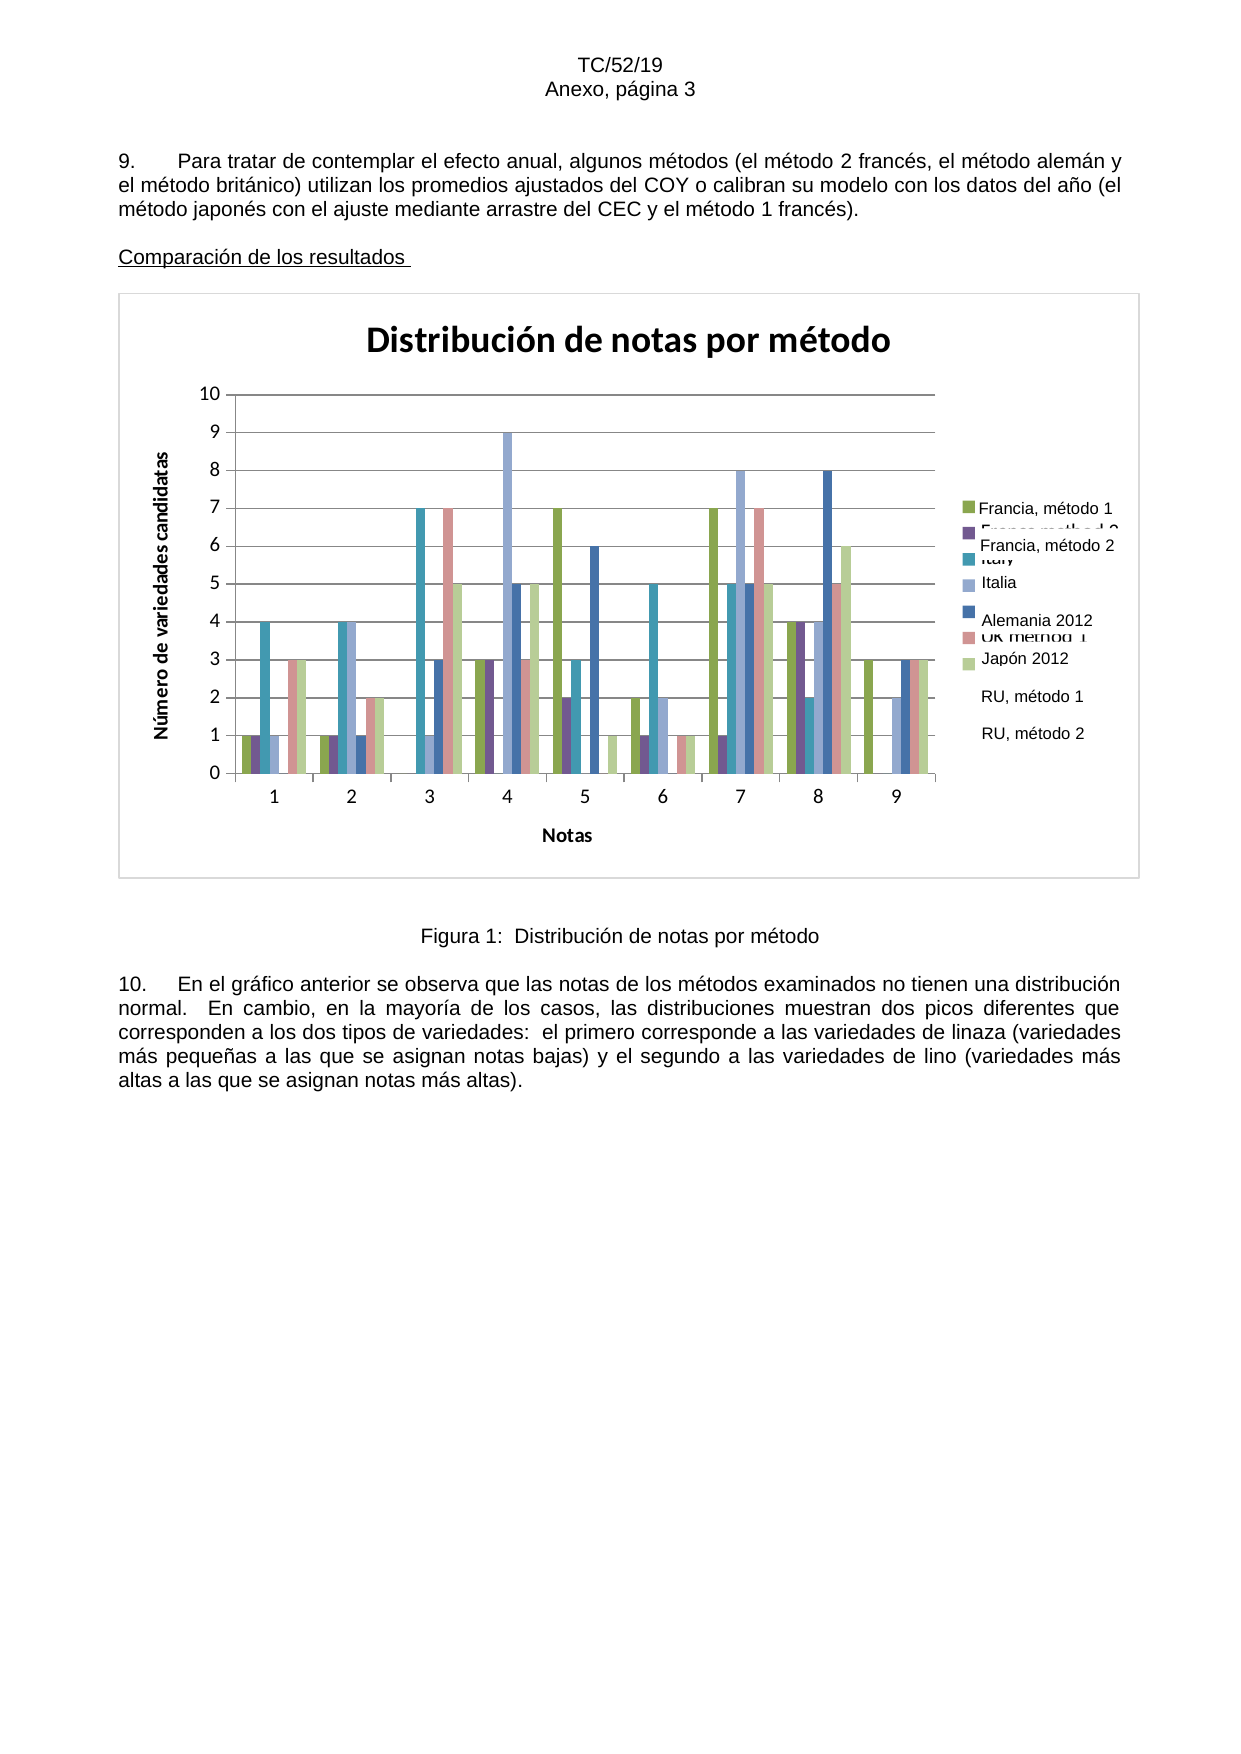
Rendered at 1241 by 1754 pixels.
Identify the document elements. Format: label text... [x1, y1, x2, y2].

text Comparación de los resultados [118, 245, 1122, 269]
list En el gráfico anterior se observa que las notas de los métodos examinados no tienen una distribución normal. En cambio, en la mayoría de los casos, las distribuciones muestran dos picos diferentes que corresponden a los dos tipos de variedades: el primero corresponde a las variedades de linaza (variedades más pequeñas a las que se asignan notas bajas) y el segundo a las variedades de lino (variedades más altas a las que se asignan notas más altas). [118, 972, 1122, 1092]
text Figura 1: Distribución de notas por método [118, 924, 1122, 948]
list Para tratar de contemplar el efecto anual, algunos métodos (el método 2 francés, el método alemán y el método británico) utilizan los promedios ajustados del COY o calibran su modelo con los datos del año (el método japonés con el ajuste mediante arrastre del CEC y el método 1 francés). [118, 149, 1122, 221]
